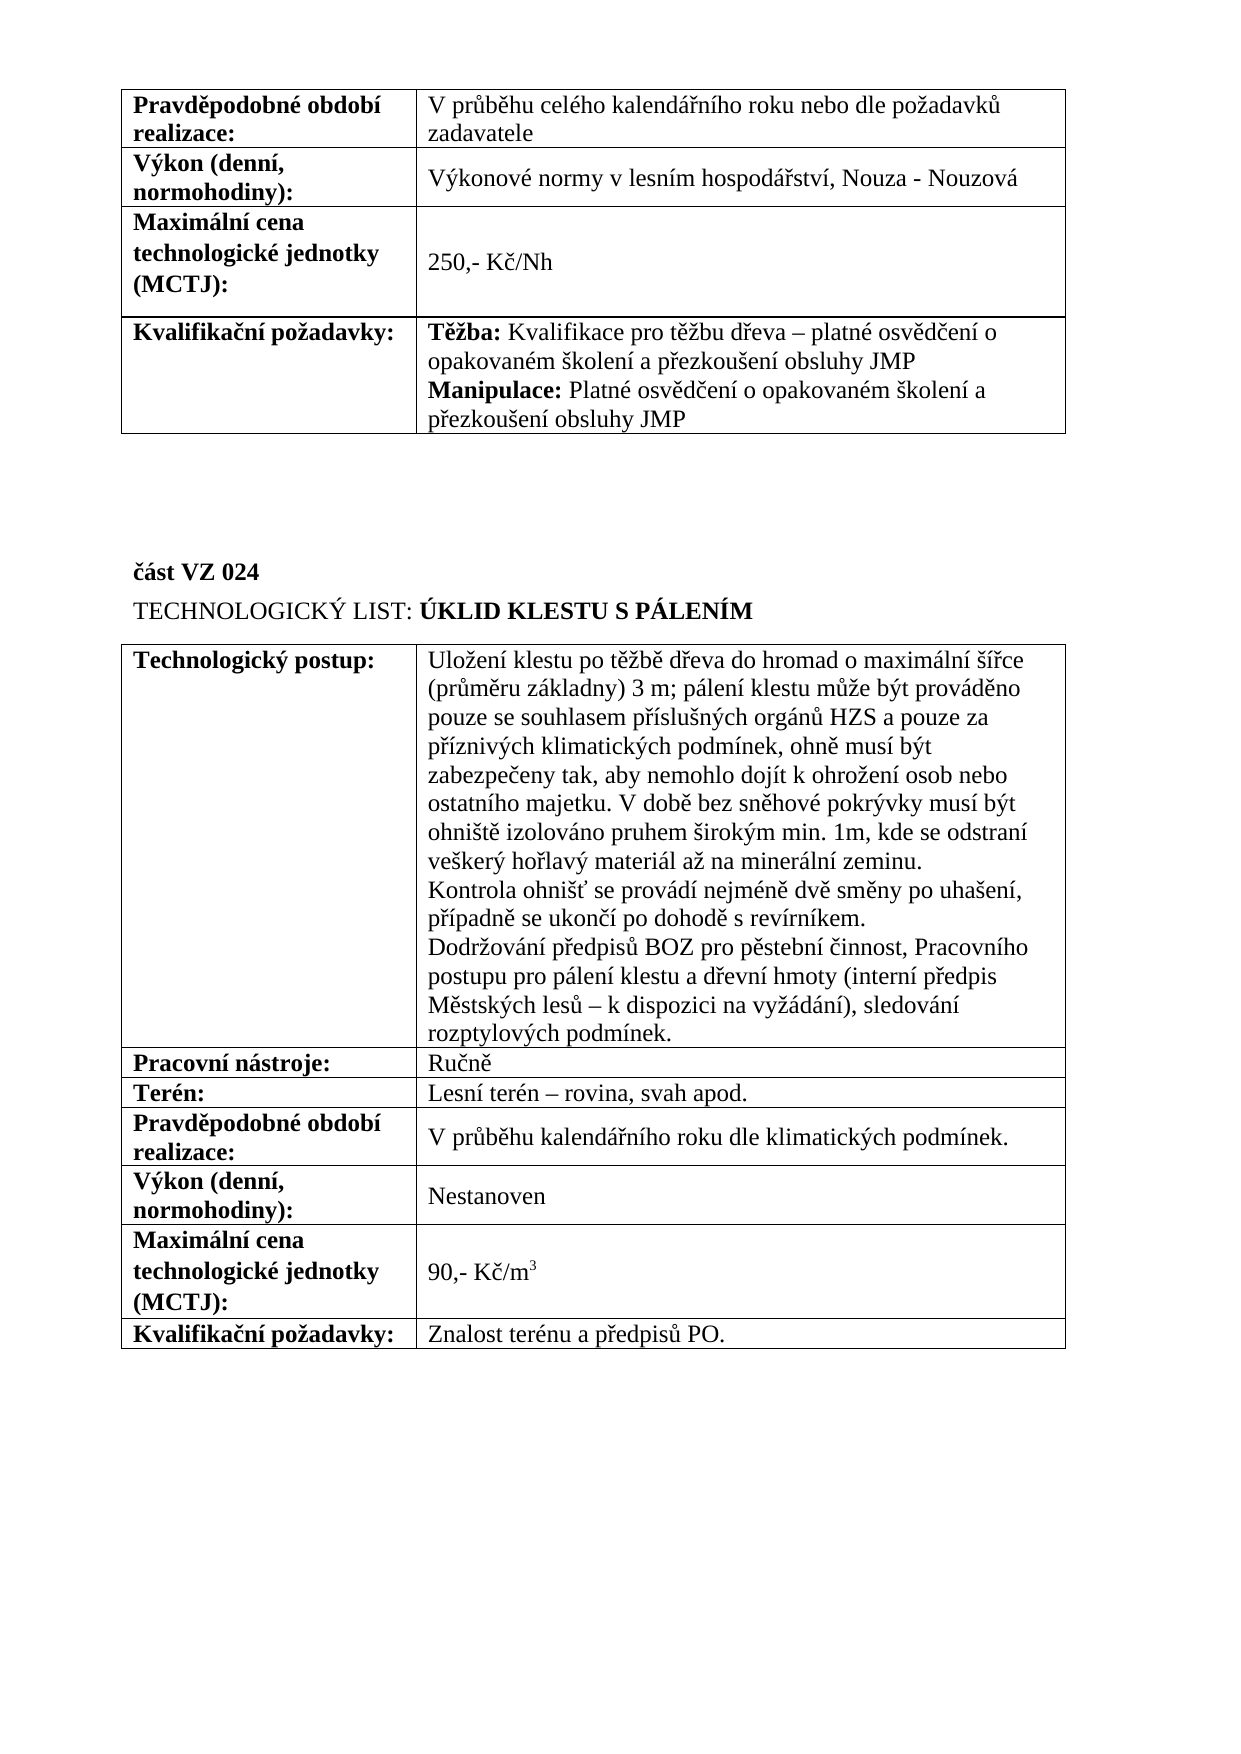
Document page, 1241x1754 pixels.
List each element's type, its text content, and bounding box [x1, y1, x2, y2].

text TECHNOLOGICKÝ LIST: Úklid klestu s pálením [133, 596, 1137, 625]
table_cell Těžba: Kvalifikace pro těžbu dřeva – platné osvědčení o opakovaném školení a přezkoušení obsluhy JMP Manipulace: Platné osvědčení o opakovaném školení a přezkoušení obsluhy JMP [417, 318, 1065, 432]
table_header Uložení klestu po těžbě dřeva do hromad o maximální šířce (průměru základny) pálení klestu může být prováděno pouze se souhlasem příslušných orgánů HZS a pouze za příznivých klimatických podmínek, ohně musí být zabezpečeny tak, aby nemohlo dojít k ohrožení osob nebo ostatního majetku. V době bez sněhové pokrývky musí být ohniště izolováno pruhem širokým min. 1m, kde se odstraní veškerý hořlavý materiál až na minerální zeminu. Kontrola ohnišť se provádí nejméně dvě směny po uhašení, případně se ukončí po dohodě s revírníkem. Dodržování předpisů BOZ pro pěstební činnost, Pracovního postupu pro pálení klestu a dřevní hmoty (interní předpis Městských lesů – k dispozici na vyžádání), sledování rozptylových podmínek. [417, 645, 1065, 1047]
table_cell Výkonové normy v lesním hospodářství, Nouza - Nouzová [417, 148, 1065, 206]
table_cell Výkon (denní, normohodiny): [122, 148, 416, 206]
table_cell Kvalifikační požadavky: [122, 1319, 416, 1348]
table_cell 250,- Kč/Nh [417, 207, 1065, 316]
table_cell Terén: [122, 1078, 416, 1107]
table_cell Maximální cena technologické jednotky (MCTJ): [122, 1225, 416, 1318]
table_cell Pravděpodobné období realizace: [122, 1108, 416, 1165]
table_cell Nestanoven [417, 1166, 1065, 1224]
table_cell Kvalifikační požadavky: [122, 318, 416, 432]
table_header Technologický postup: [122, 645, 416, 1047]
table_cell Maximální cena technologické jednotky (MCTJ): [122, 207, 416, 316]
table_cell V průběhu kalendářního roku dle klimatických podmínek. [417, 1108, 1065, 1165]
table_cell Pracovní nástroje: [122, 1048, 416, 1077]
table_cell Pravděpodobné období realizace: [122, 90, 416, 147]
table_cell Ručně [417, 1048, 1065, 1077]
table_cell Lesní terén – rovina, svah apod. [417, 1078, 1065, 1107]
text část VZ 024 [133, 557, 1137, 586]
table_cell Výkon (denní, normohodiny): [122, 1166, 416, 1224]
table_cell V průběhu celého kalendářního roku nebo dle požadavků zadavatele [417, 90, 1065, 147]
table_cell 90,- Kč/m3 [417, 1225, 1065, 1318]
table_cell Znalost terénu a předpisů PO. [417, 1319, 1065, 1348]
